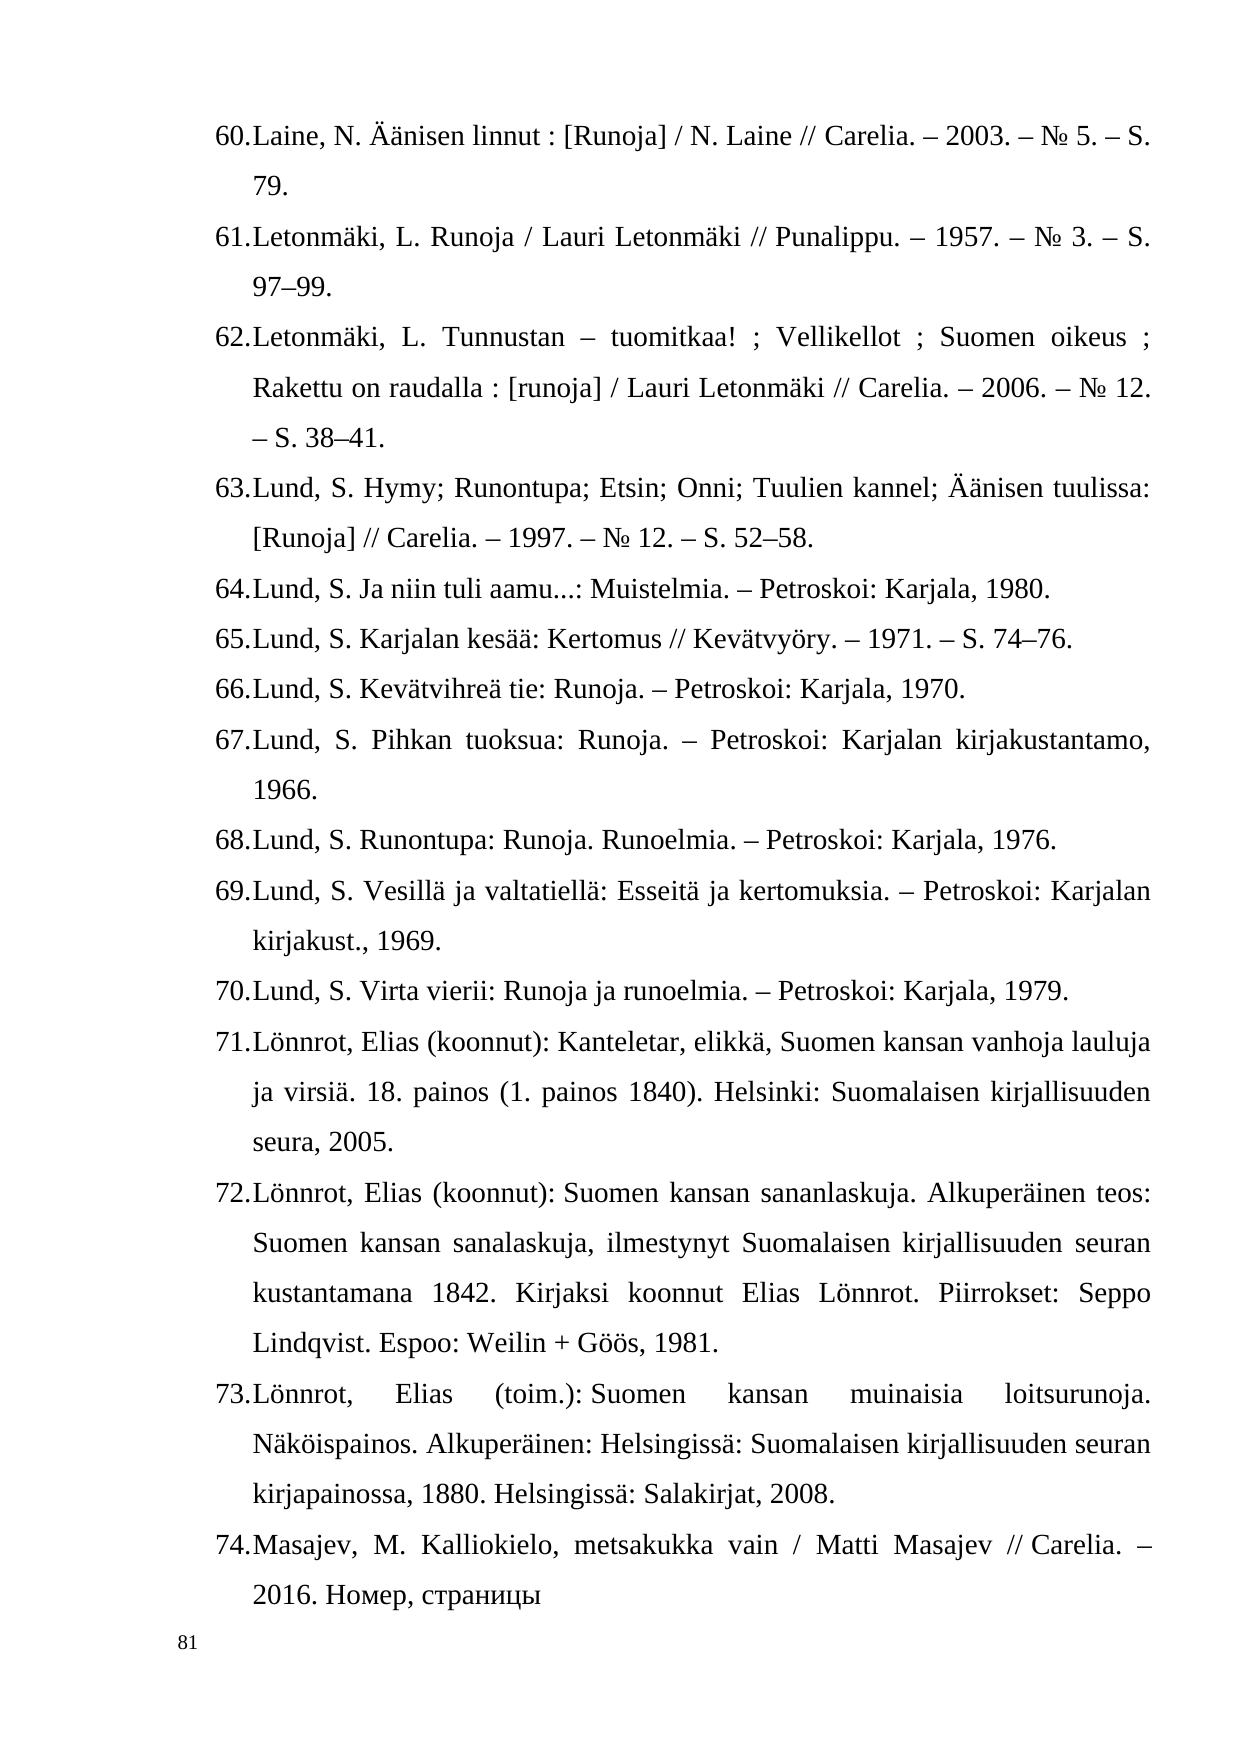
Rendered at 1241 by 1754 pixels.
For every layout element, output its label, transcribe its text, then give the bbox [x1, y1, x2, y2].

list Lönnrot, Elias (toim.): Suomen kansan muinaisia loitsurunoja. Näköispainos. Alkuperäinen: Helsingissä: Suomalaisen kirjallisuuden seuran kirjapainossa, 1880. Helsingissä: Salakirjat, 2008. [215, 1376, 1152, 1510]
list Lund, S. Kevätvihreä tie: Runoja. – Petroskoi: Karjala, 1970. [215, 672, 1152, 705]
list Lund, S. Ja niin tuli aamu...: Muistelmia. – Petroskoi: Karjala, 1980. [215, 571, 1152, 604]
list Lönnrot, Elias (koonnut): Suomen kansan sananlaskuja. Alkuperäinen teos: Suomen kansan sanalaskuja, ilmestynyt Suomalaisen kirjallisuuden seuran kustantamana 1842. Kirjaksi koonnut Elias Lönnrot. Piirrokset: Seppo Lindqvist. Espoo: Weilin + Göös, 1981. [215, 1175, 1152, 1359]
list Lund, S. Virta vierii: Runoja ja runoelmia. – Petroskoi: Karjala, 1979. [215, 973, 1152, 1007]
list Lund, S. Karjalan kesää: Kertomus // Kevätvyöry. – 1971. – S. 74–76. [215, 621, 1152, 655]
list Lund, S. Hymy; Runontupa; Etsin; Onni; Tuulien kannel; Äänisen tuulissa: [Runoja] // Carelia. – 1997. – № 12. – S. 52–58. [215, 470, 1152, 554]
list Lund, S. Runontupa: Runoja. Runoelmia. – Petroskoi: Karjala, 1976. [215, 822, 1152, 856]
list Lönnrot, Elias (koonnut): Kanteletar, elikkä, Suomen kansan vanhoja lauluja ja virsiä. 18. painos (1. painos 1840). Helsinki: Suomalaisen kirjallisuuden seura, 2005. [215, 1024, 1152, 1158]
list Lund, S. Pihkan tuoksua: Runoja. – Petroskoi: Karjalan kirjakustantamo, 1966. [215, 722, 1152, 806]
list Laine, N. Äänisen linnut : [Runoja] / N. Laine // Carelia. – 2003. – № 5. – S. 79. [215, 118, 1152, 202]
list Letonmäki, L. Runoja / Lauri Letonmäki // Punalippu. – 1957. – № 3. – S. 97–99. [215, 219, 1152, 303]
list Letonmäki, L. Tunnustan – tuomitkaa! ; Vellikellot ; Suomen oikeus ; Rakettu on raudalla : [runoja] / Lauri Letonmäki // Carelia. – 2006. – № 12. – S. 38–41. [215, 319, 1152, 453]
list Lund, S. Vesillä ja valtatiellä: Esseitä ja kertomuksia. – Petroskoi: Karjalan kirjakust., 1969. [215, 873, 1152, 957]
list Masajev, M. Kalliokielo, metsakukka vain / Matti Masajev // Carelia. – 2016. Номер, страницы [215, 1527, 1152, 1611]
